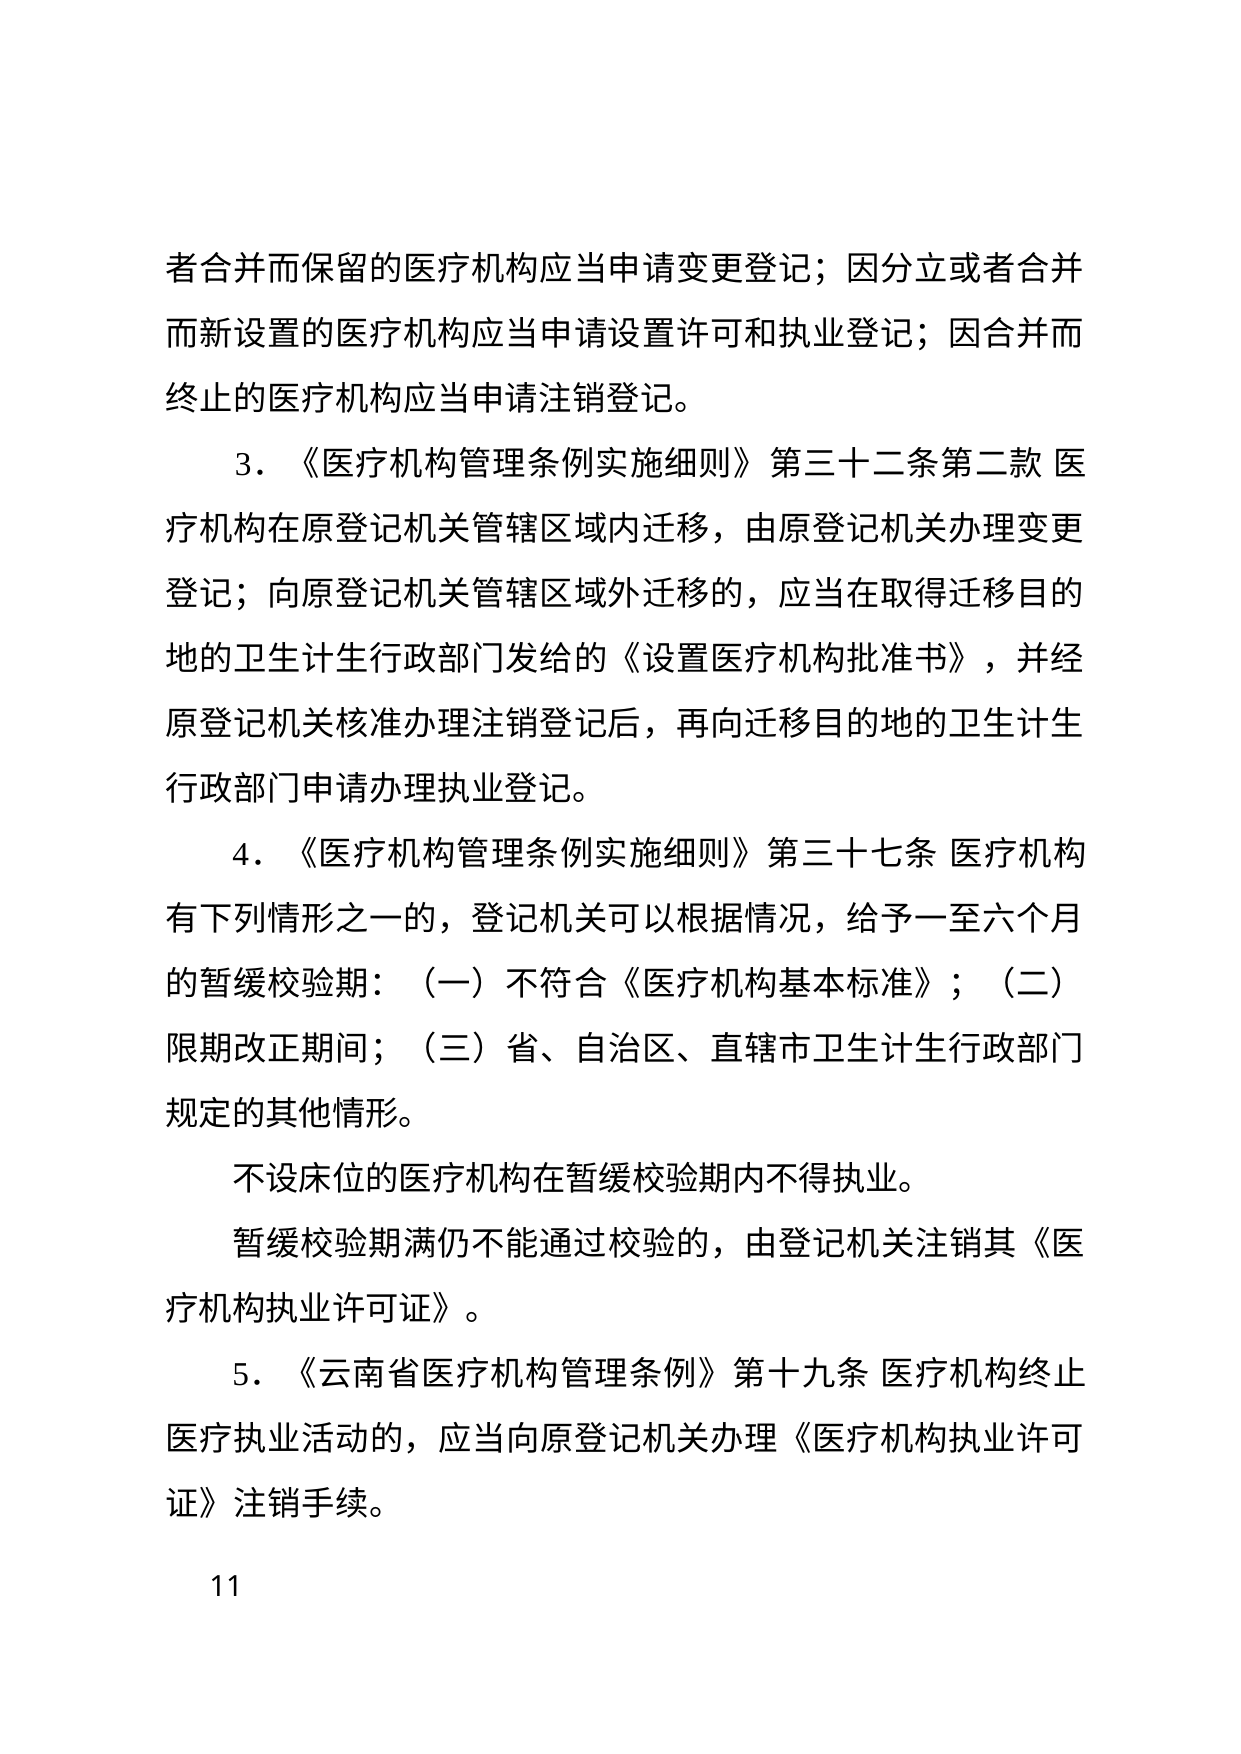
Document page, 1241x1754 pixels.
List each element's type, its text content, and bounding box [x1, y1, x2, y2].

text 3．《医疗机构管理条例实施细则》第三十二条第二款 医疗机构在原登记机关管辖区域内迁移，由原登记机关办理变更登记；向原登记机关管辖区域外迁移的，应当在取得迁移目的地的卫生计生行政部门发给的《设置医疗机构批准书》，并经原登记机关核准办理注销登记后，再向迁移目的地的卫生计生行政部门申请办理执业登记。 [165, 428, 1087, 818]
text 不设床位的医疗机构在暂缓校验期内不得执业。 [165, 1143, 1087, 1208]
text 5．《云南省医疗机构管理条例》第十九条 医疗机构终止医疗执业活动的，应当向原登记机关办理《医疗机构执业许可证》注销手续。 [165, 1338, 1087, 1533]
text 4．《医疗机构管理条例实施细则》第三十七条 医疗机构有下列情形之一的，登记机关可以根据情况，给予一至六个月的暂缓校验期：（一）不符合《医疗机构基本标准》；（二）限期改正期间；（三）省、自治区、直辖市卫生计生行政部门规定的其他情形。 [165, 818, 1087, 1143]
text 暂缓校验期满仍不能通过校验的，由登记机关注销其《医疗机构执业许可证》。 [165, 1208, 1087, 1338]
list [165, 233, 1087, 428]
